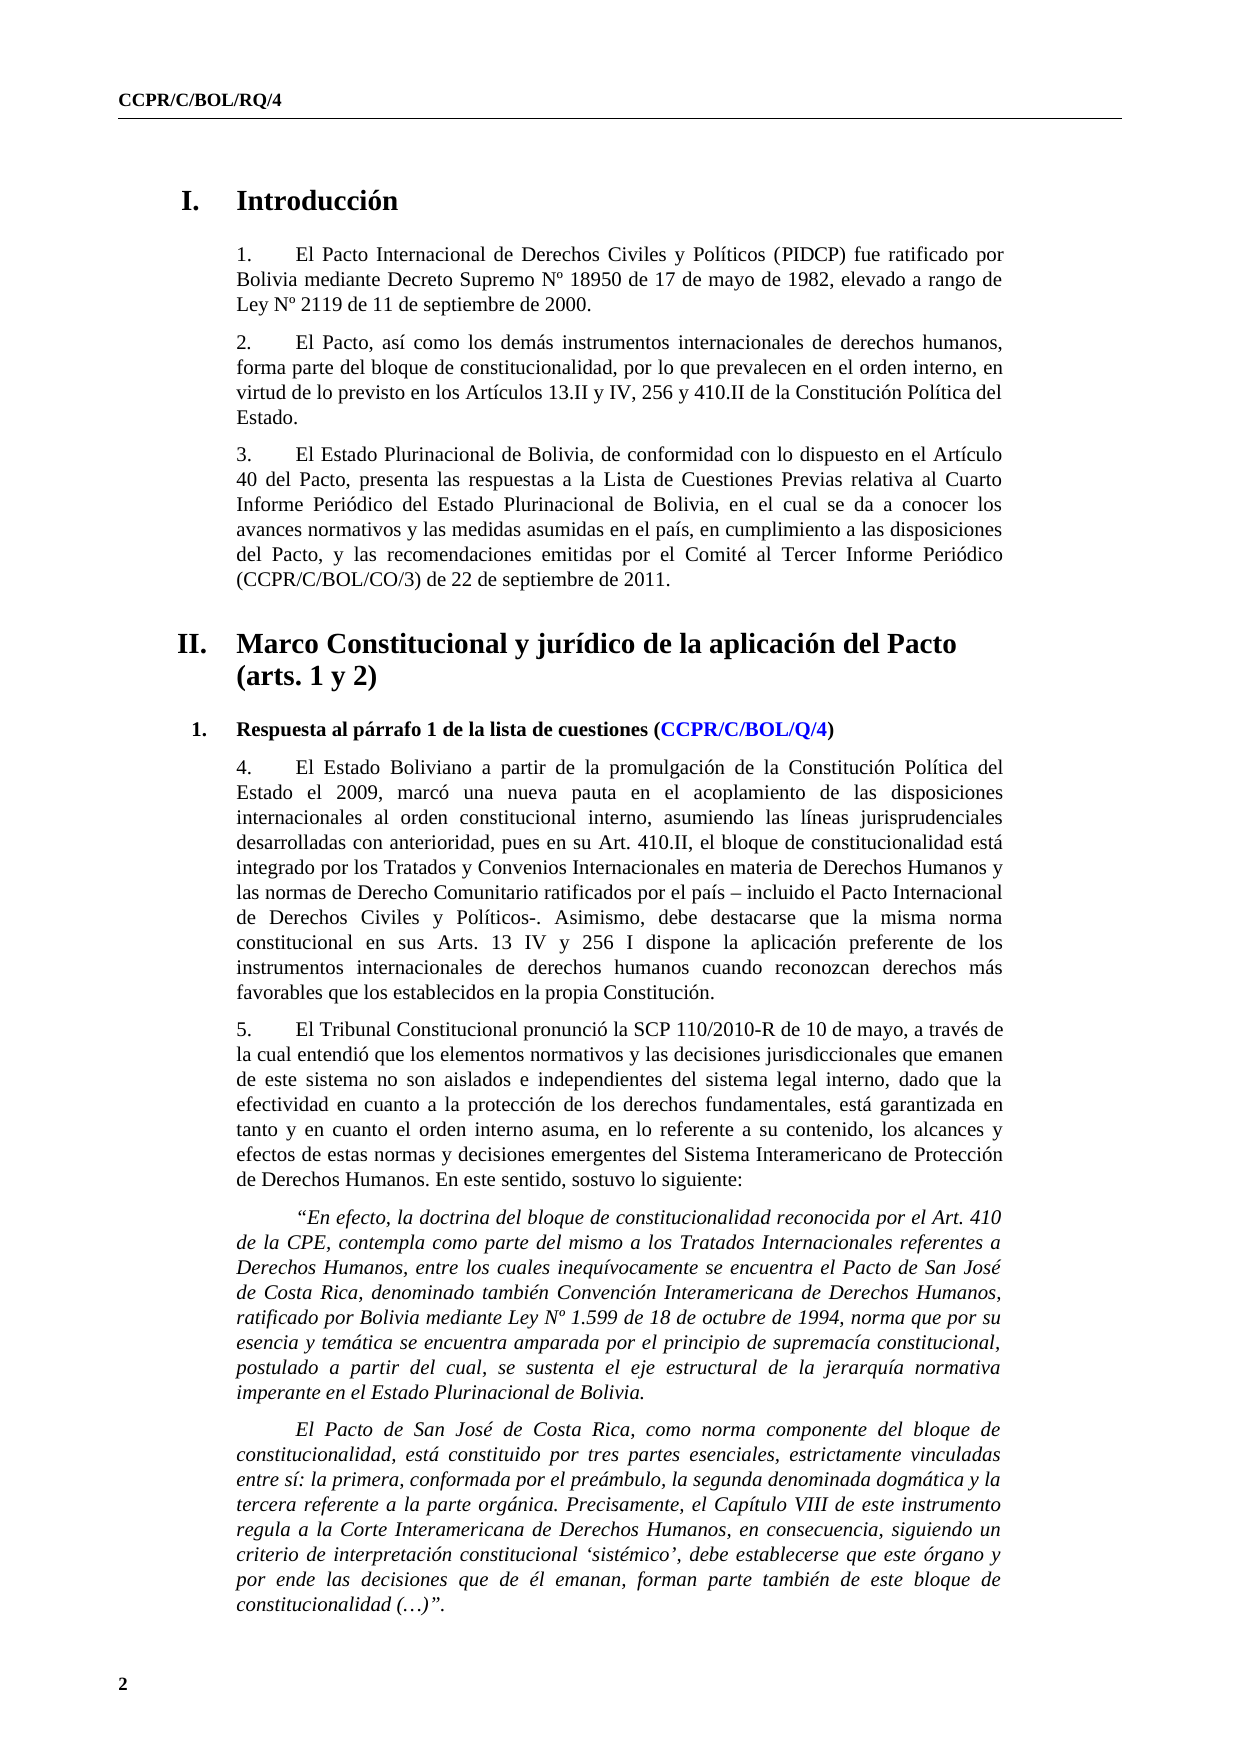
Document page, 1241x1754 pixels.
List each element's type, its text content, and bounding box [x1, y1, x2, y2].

text 4. El Estado Boliviano a partir de la promulgación de la Constitución Política del Estado el 2009, marcó una nueva pauta en el acoplamiento de las disposiciones internacionales al orden constitucional interno, asumiendo las líneas jurisprudenciales desarrolladas con anterioridad, pues en su Art. 410.II, el bloque de constitucionalidad está integrado por los Tratados y Convenios Internacionales en materia de Derechos Humanos y las normas de Derecho Comunitario ratificados por el país – incluido el Pacto Internacional de Derechos Civiles y Políticos-. Asimismo, debe destacarse que la misma norma constitucional en sus Arts. 13 IV y 256 I dispone la aplicación preferente de los instrumentos internacionales de derechos humanos cuando reconozcan derechos más favorables que los establecidos en la propia Constitución. [236, 754, 1004, 1004]
text “En efecto, la doctrina del bloque de constitucionalidad reconocida por el Art. 410 de la CPE, contempla como parte del mismo a los Tratados Internacionales referentes a Derechos Humanos, entre los cuales inequívocamente se encuentra el Pacto de San José de Costa Rica, denominado también Convención Interamericana de Derechos Humanos, ratificado por Bolivia mediante Ley Nº 1.599 de 18 de octubre de 1994, norma que por su esencia y temática se encuentra amparada por el principio de supremacía constitucional, postulado a partir del cual, se sustenta el eje estructural de la jerarquía normativa imperante en el Estado Plurinacional de Bolivia. [236, 1204, 1004, 1404]
text 5. El Tribunal Constitucional pronunció la SCP 110/2010-R de 10 de mayo, a través de la cual entendió que los elementos normativos y las decisiones jurisdiccionales que emanen de este sistema no son aislados e independientes del sistema legal interno, dado que la efectividad en cuanto a la protección de los derechos fundamentales, está garantizada en tanto y en cuanto el orden interno asuma, en lo referente a su contenido, los alcances y efectos de estas normas y decisiones emergentes del Sistema Interamericano de Protección de Derechos Humanos. En este sentido, sostuvo lo siguiente: [236, 1016, 1004, 1191]
text 3. El Estado Plurinacional de Bolivia, de conformidad con lo dispuesto en el Artículo 40 del Pacto, presenta las respuestas a la Lista de Cuestiones Previas relativa al Cuarto Informe Periódico del Estado Plurinacional de Bolivia, en el cual se da a conocer los avances normativos y las medidas asumidas en el país, en cumplimiento a las disposiciones del Pacto, y las recomendaciones emitidas por el Comité al Tercer Informe Periódico (CCPR/C/BOL/CO/3) de 22 de septiembre de 2011. [236, 441, 1004, 591]
text 2. El Pacto, así como los demás instrumentos internacionales de derechos humanos, forma parte del bloque de constitucionalidad, por lo que prevalecen en el orden interno, en virtud de lo previsto en los Artículos 13.II y IV, 256 y 410.II de la Constitución Política del Estado. [236, 329, 1004, 429]
text I. Introducción [118, 185, 1004, 216]
text 1. El Pacto Internacional de Derechos Civiles y Políticos (PIDCP) fue ratificado por Bolivia mediante Decreto Supremo Nº 18950 de 17 de mayo de 1982, elevado a rango de Ley Nº 2119 de 11 de septiembre de 2000. [236, 241, 1004, 316]
text 1. Respuesta al párrafo 1 de la lista de cuestiones (CCPR/C/BOL/Q/4) [118, 716, 1004, 741]
text II. Marco Constitucional y jurídico de la aplicación del Pacto (arts. 1 y 2) [118, 629, 1004, 691]
text El Pacto de San José de Costa Rica, como norma componente del bloque de constitucionalidad, está constituido por tres partes esenciales, estrictamente vinculadas entre sí: la primera, conformada por el preámbulo, la segunda denominada dogmática y la tercera referente a la parte orgánica. Precisamente, el Capítulo VIII de este instrumento regula a la Corte Interamericana de Derechos Humanos, en consecuencia, siguiendo un criterio de interpretación constitucional ‘sistémico’, debe establecerse que este órgano y por ende las decisiones que de él emanan, forman parte también de este bloque de constitucionalidad (…)”. [236, 1416, 1004, 1616]
